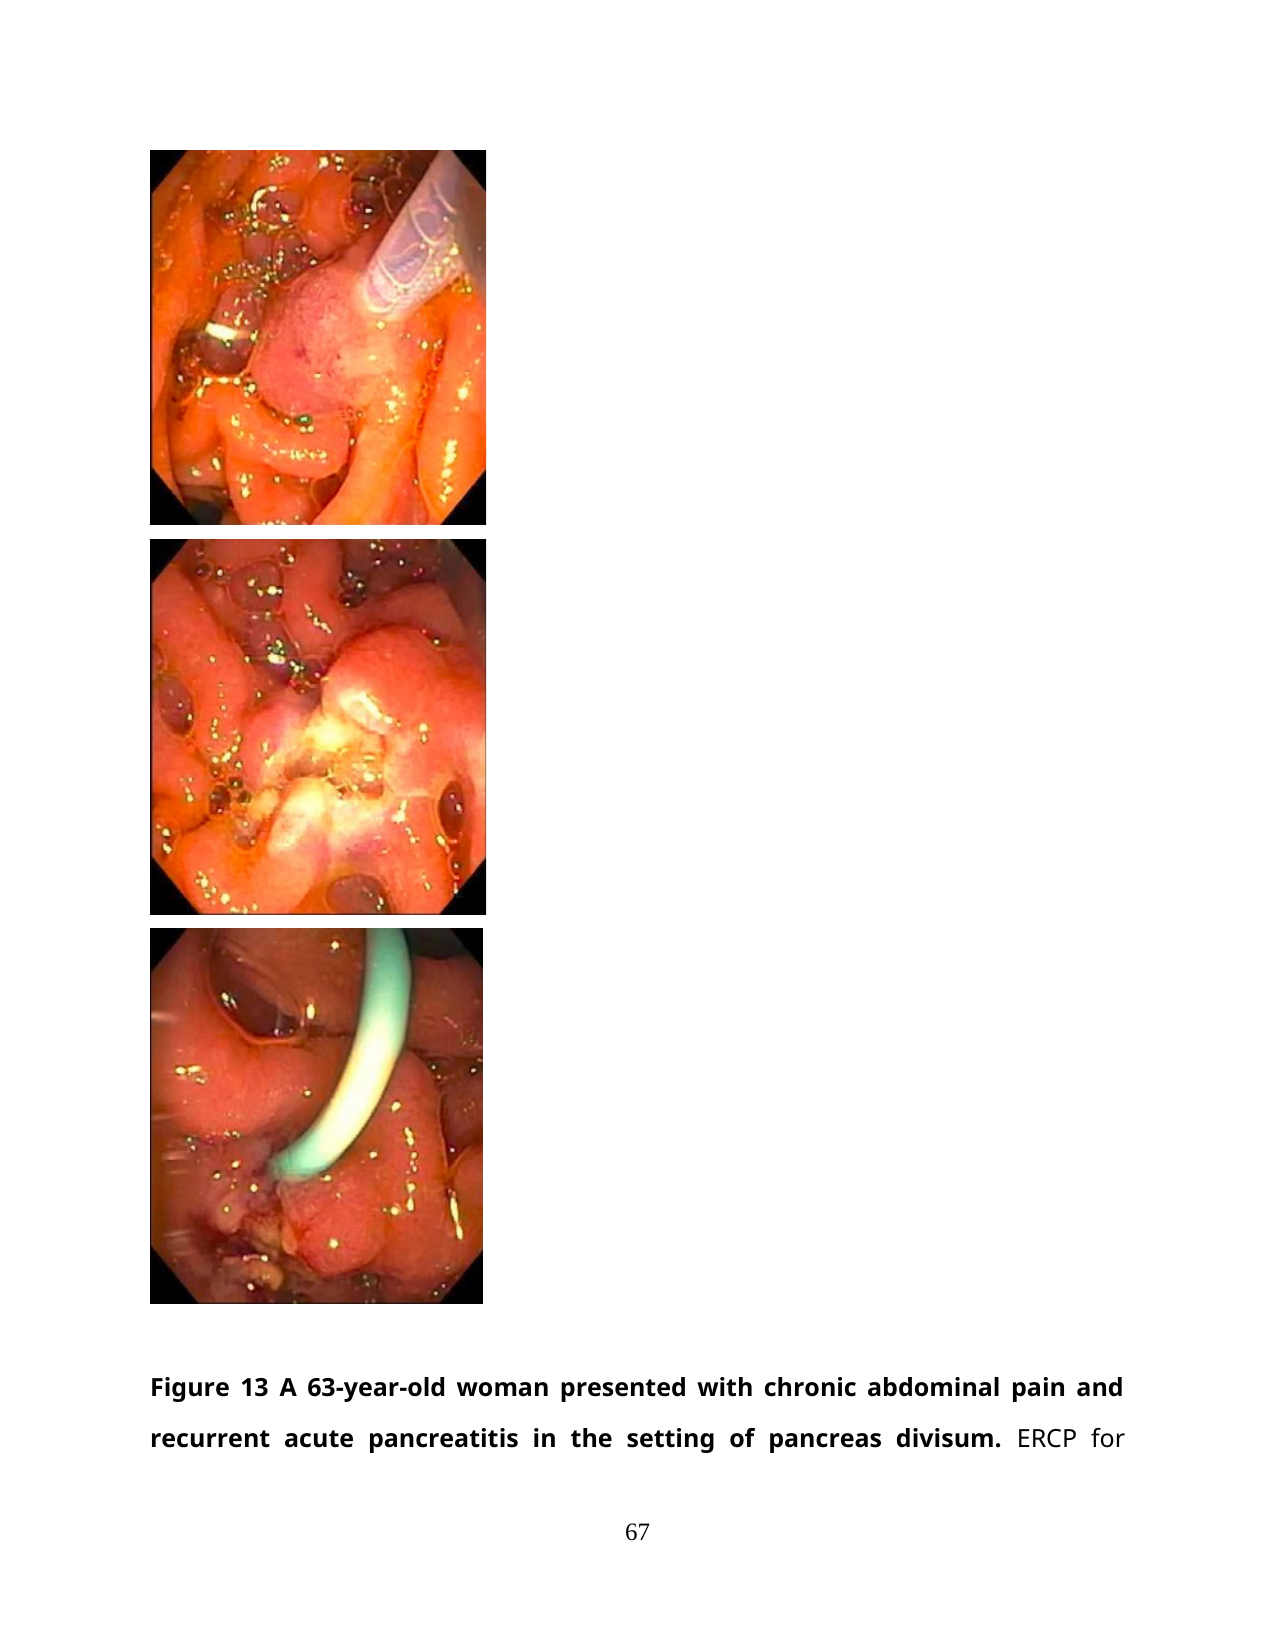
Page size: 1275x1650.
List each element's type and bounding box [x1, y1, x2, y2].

picture [150, 928, 483, 1304]
picture [150, 539, 487, 915]
text [150, 1369, 1125, 1454]
picture [150, 150, 487, 525]
